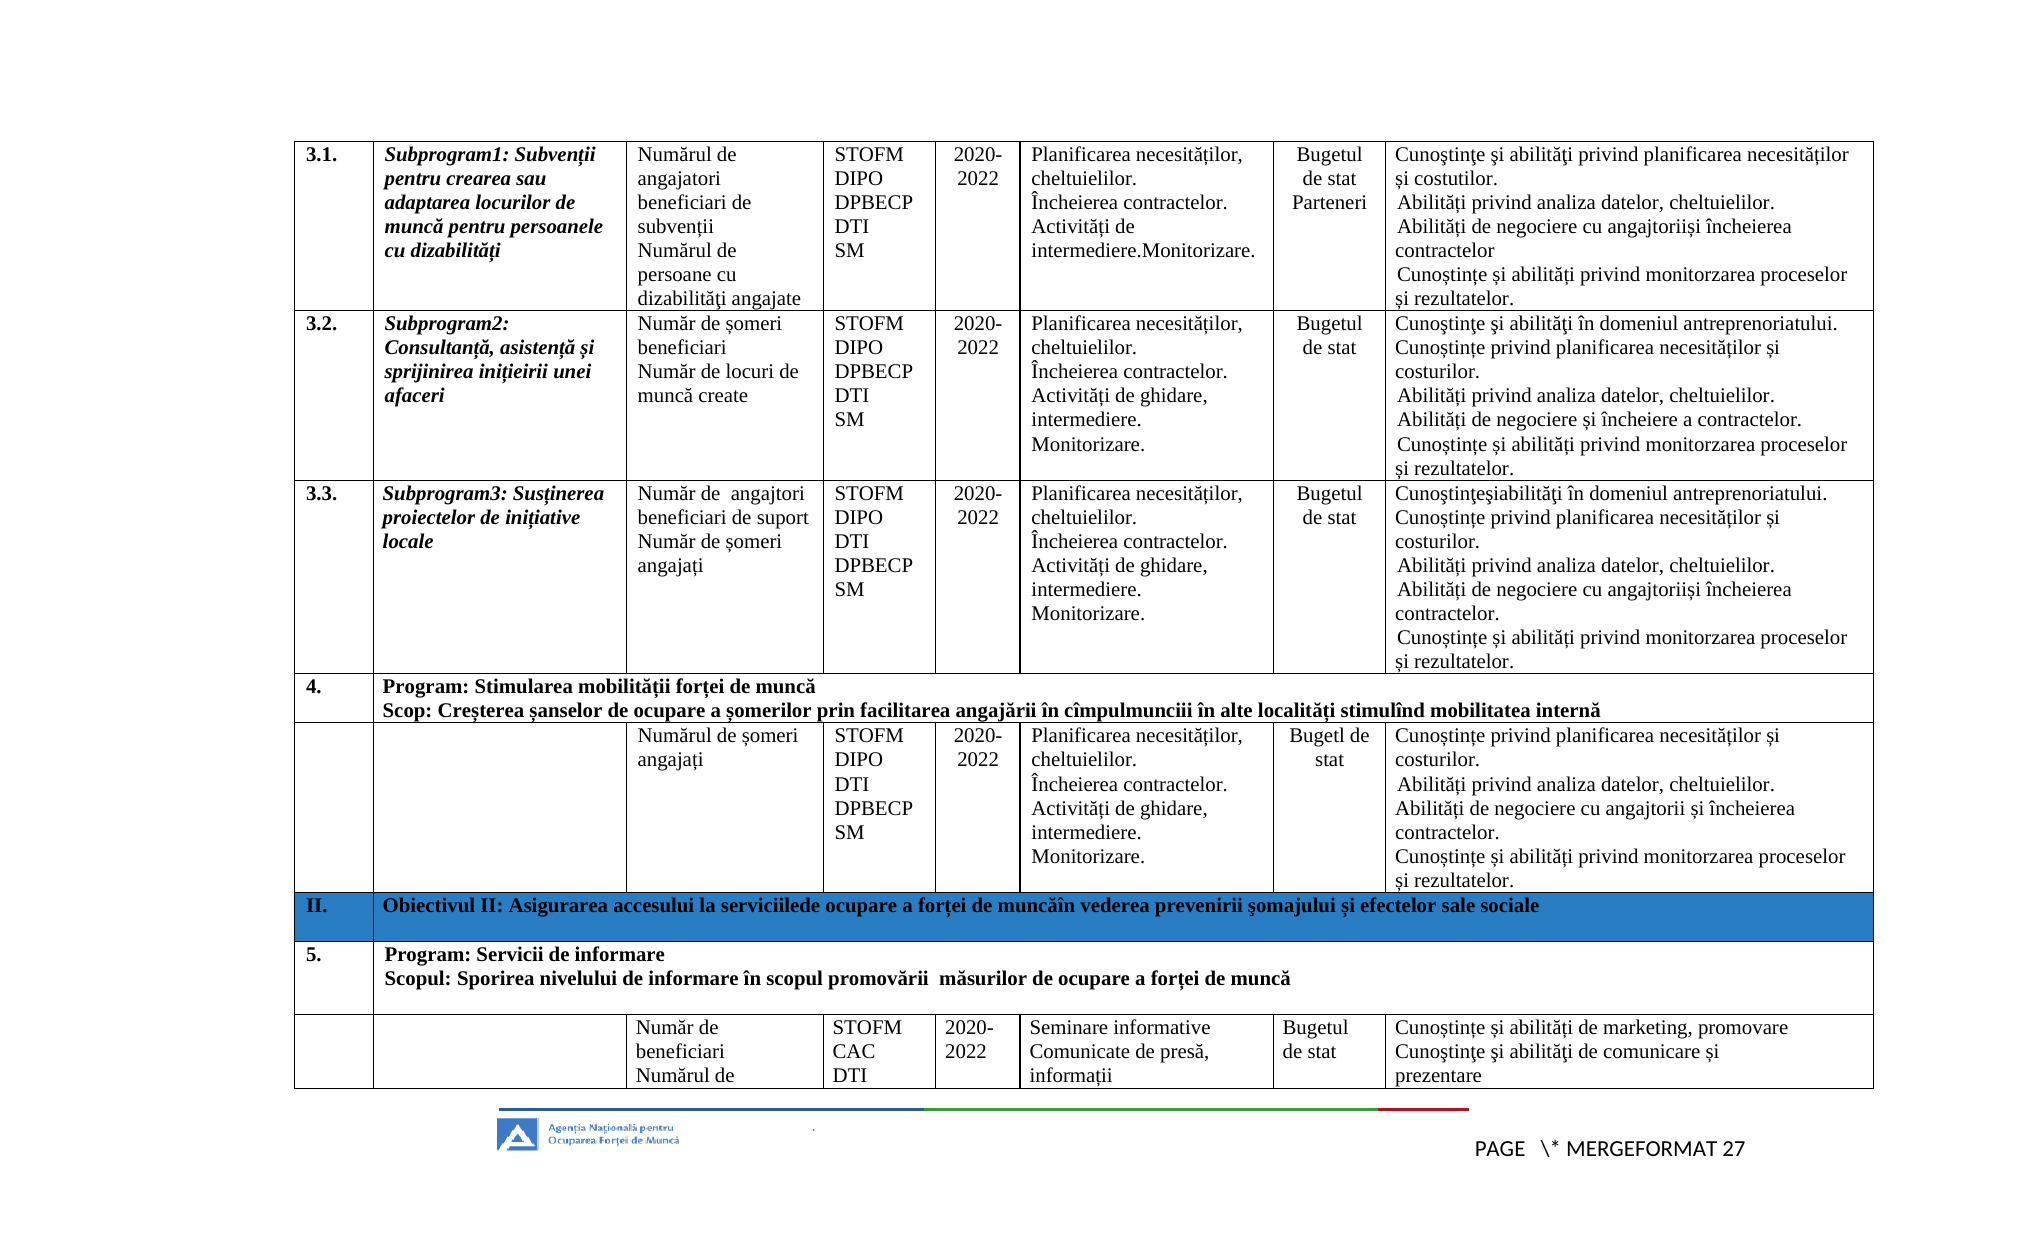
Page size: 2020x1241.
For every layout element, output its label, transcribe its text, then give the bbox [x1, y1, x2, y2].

table_cell 3.2. [295, 311, 373, 479]
table_cell 2020-2022 [936, 142, 1019, 310]
table_cell Subprogram3: Susținerea proiectelor de inițiative locale [374, 481, 626, 673]
table_cell 2020-2022 [936, 481, 1019, 673]
table_cell 3.3. [295, 481, 373, 673]
table_cell 4. [295, 674, 373, 722]
table_cell Program: Servicii de informare Scopul: Sporirea nivelului de informare în scopul promovării măsurilor de ocupare a forței de muncă [374, 942, 1873, 1014]
table_cell STOFM DIPO DTI DPBECP SM [824, 481, 935, 673]
table_cell 2020-2022 [936, 723, 1019, 892]
table_cell Cunoştinţe şi abilităţi privind planificarea necesităților și costutilor. Abilități privind analiza datelor, cheltuielilor. Abilități de negociere cu angajtoriiși încheierea contractelor Cunoștințe și abilități privind monitorzarea proceselor și rezultatelor. [1386, 142, 1873, 310]
table_cell II. [295, 893, 373, 941]
table_cell Bugetul de stat Parteneri [1274, 142, 1385, 310]
table_cell STOFM DIPO DPBECP DTI SM [824, 142, 935, 310]
table_cell Numărul de șomeri angajați [627, 723, 823, 892]
table_cell Planificarea necesităților, cheltuielilor. Încheierea contractelor. Activități de ghidare, intermediere. Monitorizare. [1021, 311, 1273, 479]
table_cell Numărul de angajatori beneficiari de subvenții Numărul de persoane cu dizabilităţi angajate [627, 142, 823, 310]
table_cell Bugetl de stat [1274, 723, 1385, 892]
table_cell Obiectivul II: Asigurarea accesului la serviciilede ocupare a forței de muncăîn vederea prevenirii şomajului și efectelor sale sociale [374, 893, 1873, 941]
table_cell Bugetul de stat [1274, 311, 1385, 479]
table_cell 2020-2022 [936, 1015, 1019, 1087]
table_cell Bugetul de stat [1274, 1015, 1385, 1087]
table_cell [374, 723, 626, 892]
table_cell [374, 1015, 626, 1087]
table_cell Bugetul de stat [1274, 481, 1385, 673]
table_cell STOFM DIPO DTI DPBECP SM [824, 723, 935, 892]
table_cell Subprogram1: Subvenții pentru crearea sau adaptarea locurilor de muncă pentru persoanele cu dizabilități [374, 142, 626, 310]
table_cell Program: Stimularea mobilității forței de muncă Scop: Creșterea șanselor de ocupare a șomerilor prin facilitarea angajării în cîmpulmunciii în alte localități stimulînd mobilitatea internă [374, 674, 1873, 722]
table_cell 2020-2022 [936, 311, 1019, 479]
table_cell STOFM CAC DTI DPBCP [824, 1015, 935, 1087]
table_cell Număr de șomeri beneficiari Număr de locuri de muncă create [627, 311, 823, 479]
table_cell [295, 1015, 373, 1087]
table_cell Număr de angajtori beneficiari de suport Număr de șomeri angajați [627, 481, 823, 673]
table_cell Cunoştinţe şi abilităţi în domeniul antreprenoriatului. Cunoștințe privind planificarea necesităților și costurilor. Abilități privind analiza datelor, cheltuielilor. Abilități de negociere și încheiere a contractelor. Cunoștințe și abilități privind monitorzarea proceselor și rezultatelor. [1386, 311, 1873, 479]
table_cell 5. [295, 942, 373, 1014]
table_cell Cunoştinţeşiabilităţi în domeniul antreprenoriatului. Cunoștințe privind planificarea necesităților și costurilor. Abilități privind analiza datelor, cheltuielilor. Abilități de negociere cu angajtoriiși încheierea contractelor. Cunoștințe și abilități privind monitorzarea proceselor și rezultatelor. [1386, 481, 1873, 673]
table_cell Cunoștințe privind planificarea necesităților și costurilor. Abilități privind analiza datelor, cheltuielilor. Abilități de negociere cu angajtorii și încheierea contractelor. Cunoștințe și abilități privind monitorzarea proceselor și rezultatelor. [1386, 723, 1873, 892]
table_cell Planificarea necesităților, cheltuielilor. Încheierea contractelor. Activități de intermediere.Monitorizare. [1021, 142, 1273, 310]
table_cell STOFM DIPO DPBECP DTI SM [824, 311, 935, 479]
table_cell Planificarea necesităților, cheltuielilor. Încheierea contractelor. Activități de ghidare, intermediere. Monitorizare. [1021, 723, 1273, 892]
table_cell Subprogram2: Consultanță, asistență și sprijinirea inițieirii unei afaceri [374, 311, 626, 479]
picture [494, 1103, 1470, 1157]
table_cell [295, 723, 373, 892]
table_cell Planificarea necesităților, cheltuielilor. Încheierea contractelor. Activități de ghidare, intermediere. Monitorizare. [1021, 481, 1273, 673]
table_cell 3.1. [295, 142, 373, 310]
